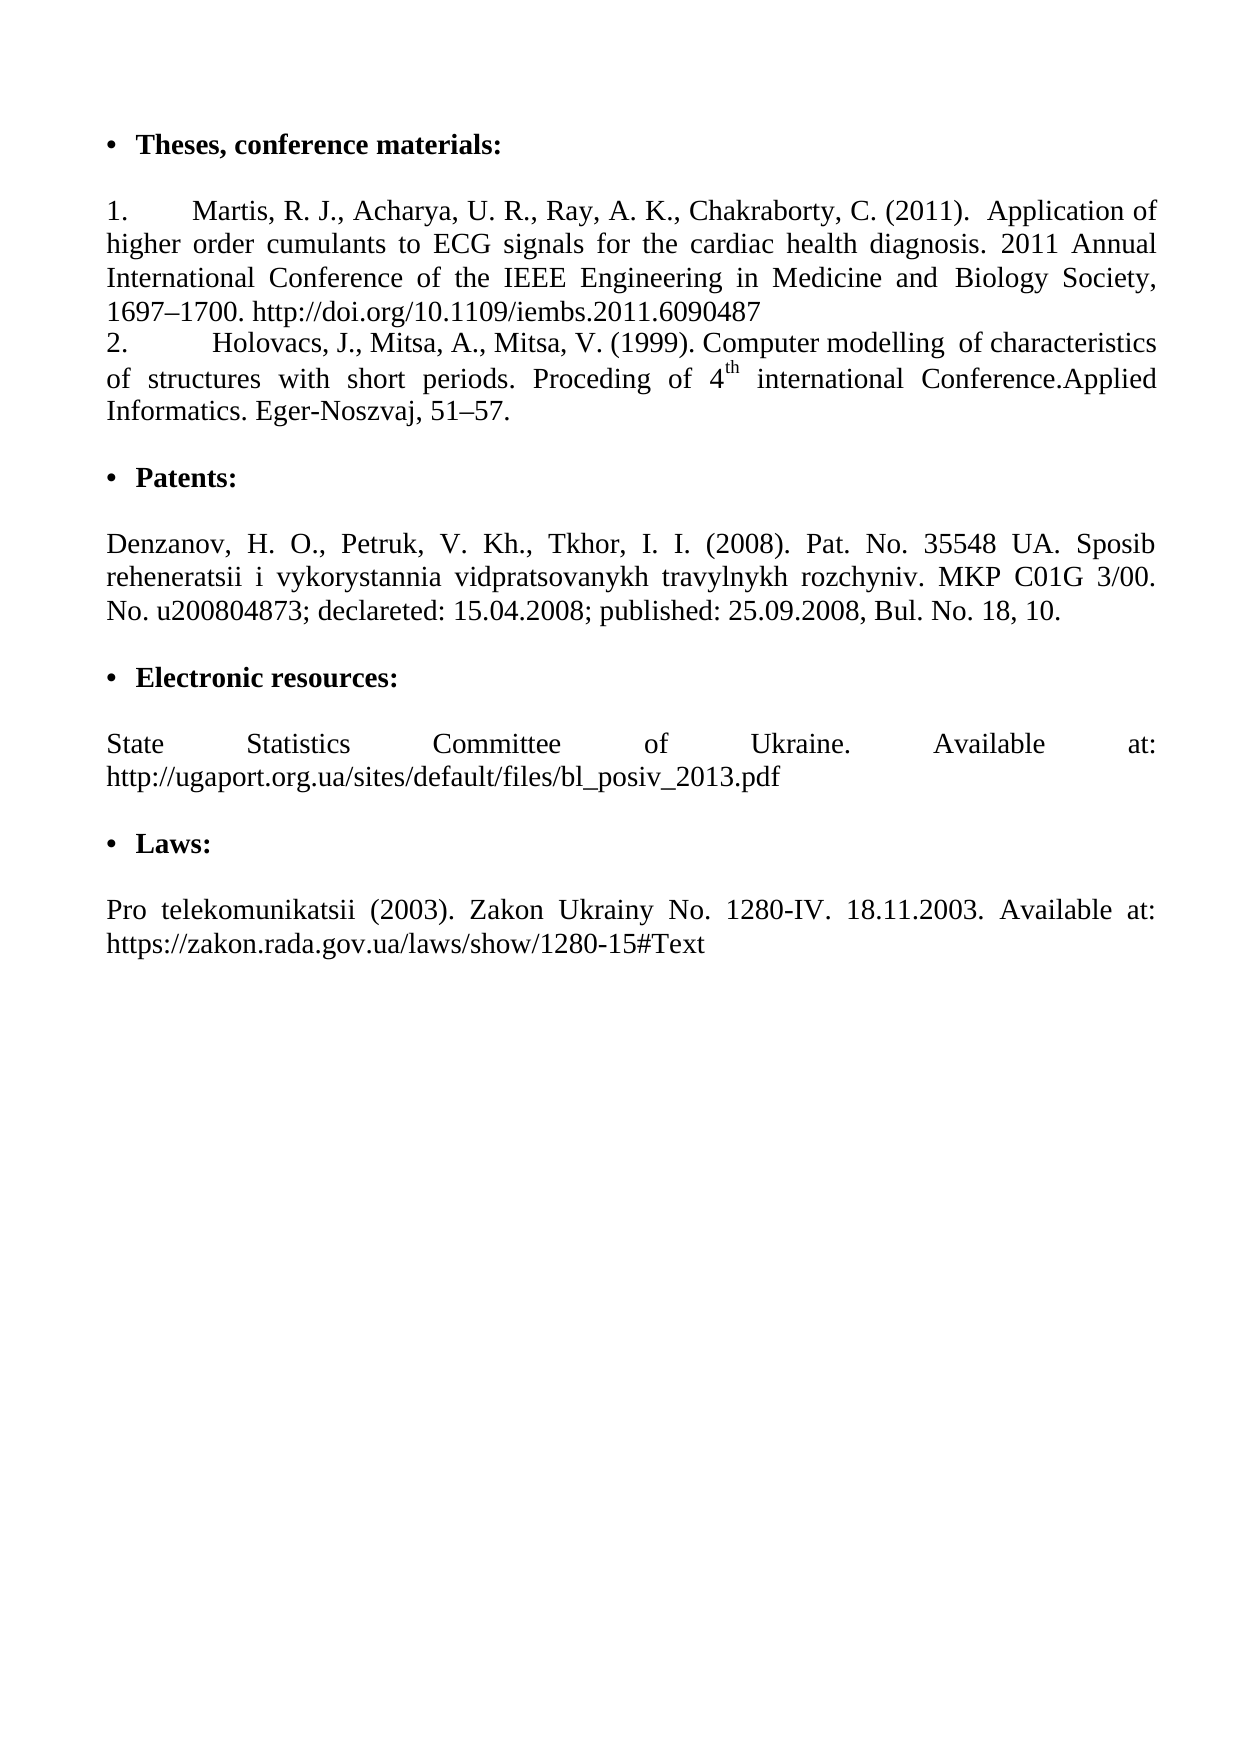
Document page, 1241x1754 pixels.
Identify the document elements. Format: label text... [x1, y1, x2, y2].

text Denzanov, H. O., Petruk, V. Kh., Tkhor, I. I. (2008). Pat. No. 35548 UA. Sposib reheneratsii i vykorystannia vidpratsovanykh travylnykh rozchyniv. MKP C01G 3/00. No. u200804873; declareted: 15.04.2008; published: 25.09.2008, Bul. No. 18, 10. [106, 526, 1157, 626]
subtitle Electronic resources: [106, 660, 1157, 693]
text Pro telekomunikatsii (2003). Zakon Ukrainy No. 1280-IV. 18.11.2003. Available at: https://zakon.rada.gov.ua/laws/show/1280-15#Text [106, 892, 1157, 959]
subtitle Theses, conference materials: [106, 127, 1157, 161]
subtitle Patents: [106, 460, 1157, 493]
subtitle Laws: [106, 827, 1157, 860]
list Holovacs, J., Mitsa, A., Mitsa, V. (1999). Computer modelling of characteristics of structures with short periods. Proceding of 4th international Conference.Applied Informatics. Eger-Noszvaj, 51–57. [106, 327, 1157, 426]
text State Statistics Committee of Ukraine. Available at: http://ugaport.org.ua/sites/default/files/bl_posiv_2013.pdf [106, 726, 1157, 793]
list Martis, R. J., Acharya, U. R., Ray, A. K., Chakraborty, C. (2011). Application of higher order cumulants to ECG signals for the cardiac health diagnosis. 2011 Annual International Conference of the IEEE Engineering in Medicine and Biology Society, 1697–1700. http://doi.org/10.1109/iembs.2011.6090487 [106, 193, 1157, 327]
